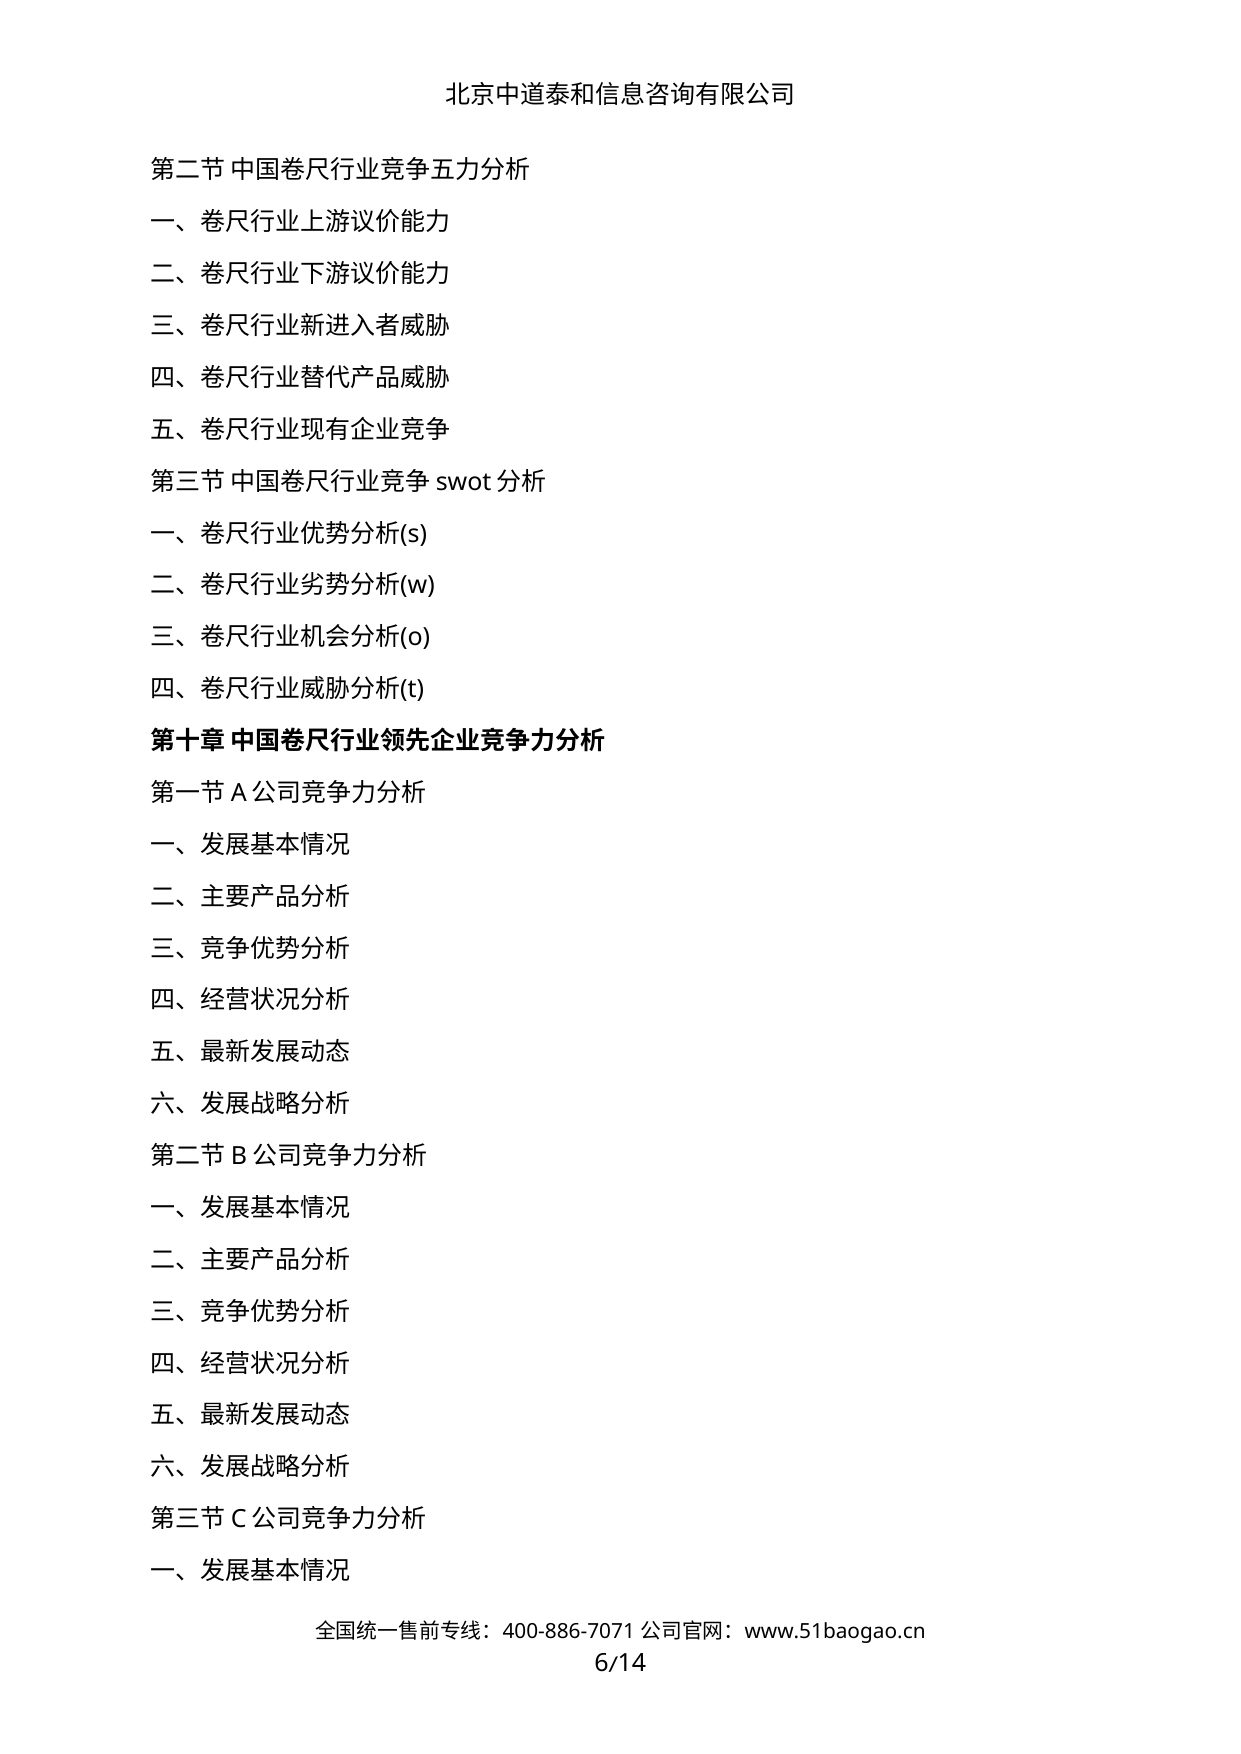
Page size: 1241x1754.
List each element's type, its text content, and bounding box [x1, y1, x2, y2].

text 三、竞争优势分析 [150, 928, 1090, 964]
text 六、发展战略分析 [150, 1084, 1090, 1120]
text 二、卷尺行业劣势分析(w) [150, 565, 1090, 601]
text 一、发展基本情况 [150, 1187, 1090, 1224]
text 四、卷尺行业威胁分析(t) [150, 669, 1090, 705]
text 一、卷尺行业优势分析(s) [150, 513, 1090, 549]
text 第三节 C公司竞争力分析 [150, 1499, 1090, 1535]
text 第二节 中国卷尺行业竞争五力分析 [150, 150, 1090, 186]
text 二、卷尺行业下游议价能力 [150, 254, 1090, 290]
text 四、经营状况分析 [150, 980, 1090, 1016]
text 第三节 中国卷尺行业竞争swot分析 [150, 461, 1090, 497]
text 一、卷尺行业上游议价能力 [150, 202, 1090, 238]
text 第十章 中国卷尺行业领先企业竞争力分析 [150, 721, 1090, 757]
text 六、发展战略分析 [150, 1447, 1090, 1483]
text 三、竞争优势分析 [150, 1291, 1090, 1327]
text 第二节 B公司竞争力分析 [150, 1136, 1090, 1172]
text 四、经营状况分析 [150, 1343, 1090, 1379]
text 四、卷尺行业替代产品威胁 [150, 357, 1090, 394]
text 一、发展基本情况 [150, 1551, 1090, 1587]
text 三、卷尺行业机会分析(o) [150, 617, 1090, 653]
text 一、发展基本情况 [150, 824, 1090, 861]
text 五、卷尺行业现有企业竞争 [150, 409, 1090, 446]
text 三、卷尺行业新进入者威胁 [150, 306, 1090, 342]
text 二、主要产品分析 [150, 876, 1090, 912]
text 五、最新发展动态 [150, 1395, 1090, 1431]
text 第一节 A公司竞争力分析 [150, 772, 1090, 809]
text 二、主要产品分析 [150, 1239, 1090, 1276]
text 五、最新发展动态 [150, 1032, 1090, 1068]
